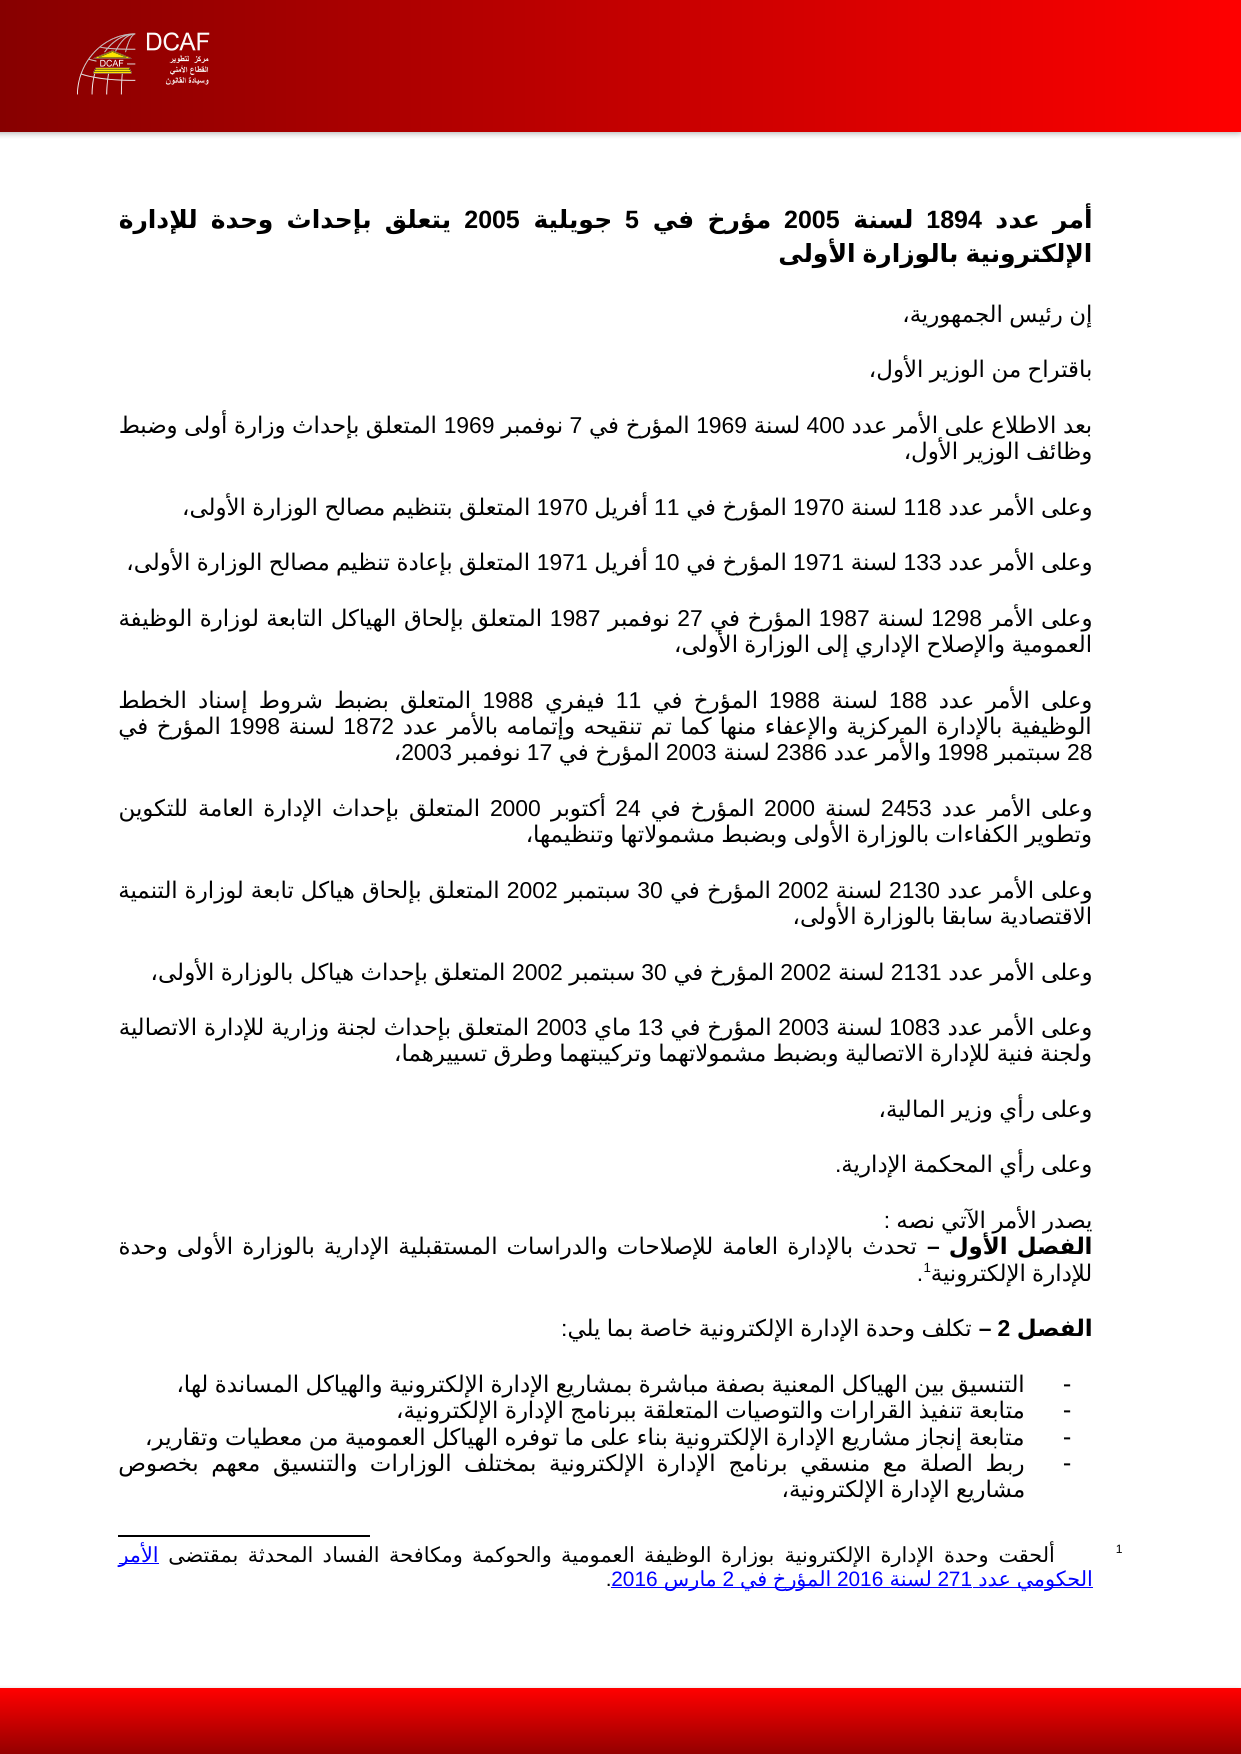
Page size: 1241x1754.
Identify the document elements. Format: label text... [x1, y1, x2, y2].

text وعلى الأمر عدد 2130 لسنة 2002 المؤرخ في 30 سبتمبر 2002 المتعلق بإلحاق هياكل تابعة لوزارة التنمية الاقتصادية سابقا بالوزارة الأولى، [118, 877, 1093, 929]
text الفصل 2 – تكلف وحدة الإدارة الإلكترونية خاصة بما يلي: [118, 1315, 1093, 1342]
text وعلى الأمر عدد 118 لسنة 1970 المؤرخ في 11 أفريل 1970 المتعلق بتنظيم مصالح الوزارة الأولى، [118, 494, 1093, 520]
text وعلى الأمر عدد 1083 لسنة 2003 المؤرخ في 13 ماي 2003 المتعلق بإحداث لجنة وزارية للإدارة الاتصالية ولجنة فنية للإدارة الاتصالية وبضبط مشمولاتهما وتركيبتهما وطرق تسييرهما، [118, 1014, 1093, 1067]
picture [67, 22, 220, 106]
text يصدر الأمر الآتي نصه : [118, 1207, 1093, 1233]
list متابعة تنفيذ القرارات والتوصيات المتعلقة ببرنامج الإدارة الإلكترونية، [118, 1397, 1063, 1423]
text وعلى رأي وزير المالية، [118, 1096, 1093, 1122]
text بعد الاطلاع على الأمر عدد 400 لسنة 1969 المؤرخ في 7 نوفمبر 1969 المتعلق بإحداث وزارة أولى وضبط وظائف الوزير الأول، [118, 412, 1093, 464]
text وعلى الأمر عدد 133 لسنة 1971 المؤرخ في 10 أفريل 1971 المتعلق بإعادة تنظيم مصالح الوزارة الأولى، [118, 549, 1093, 576]
text وعلى الأمر 1298 لسنة 1987 المؤرخ في 27 نوفمبر 1987 المتعلق بإلحاق الهياكل التابعة لوزارة الوظيفة العمومية والإصلاح الإداري إلى الوزارة الأولى، [118, 605, 1093, 657]
text أمر عدد 1894 لسنة 2005 مؤرخ في 5 جويلية 2005 يتعلق بإحداث وحدة للإدارة الإلكترونية بالوزارة الأولى [118, 206, 1093, 267]
list التنسيق بين الهياكل المعنية بصفة مباشرة بمشاريع الإدارة الإلكترونية والهياكل المساندة لها، [118, 1371, 1063, 1397]
text الفصل الأول – تحدث بالإدارة العامة للإصلاحات والدراسات المستقبلية الإدارية بالوزارة الأولى وحدة للإدارة الإلكترونية. [118, 1233, 1093, 1286]
list ربط الصلة مع منسقي برنامج الإدارة الإلكترونية بمختلف الوزارات والتنسيق معهم بخصوص مشاريع الإدارة الإلكترونية، [118, 1450, 1063, 1502]
text إن رئيس الجمهورية، [118, 301, 1093, 327]
text وعلى الأمر عدد 188 لسنة 1988 المؤرخ في 11 فيفري 1988 المتعلق بضبط شروط إسناد الخطط الوظيفية بالإدارة المركزية والإعفاء منها كما تم تنقيحه وإتمامه بالأمر عدد 1872 لسنة 1998 المؤرخ في 28 سبتمبر 1998 والأمر عدد 2386 لسنة 2003 المؤرخ في 17 نوفمبر 2003، [118, 687, 1093, 766]
list متابعة إنجاز مشاريع الإدارة الإلكترونية بناء على ما توفره الهياكل العمومية من معطيات وتقارير، [118, 1423, 1063, 1450]
text وعلى الأمر عدد 2131 لسنة 2002 المؤرخ في 30 سبتمبر 2002 المتعلق بإحداث هياكل بالوزارة الأولى، [118, 958, 1093, 985]
text وعلى الأمر عدد 2453 لسنة 2000 المؤرخ في 24 أكتوبر 2000 المتعلق بإحداث الإدارة العامة للتكوين وتطوير الكفاءات بالوزارة الأولى وبضبط مشمولاتها وتنظيمها، [118, 795, 1093, 847]
text باقتراح من الوزير الأول، [118, 356, 1093, 383]
text وعلى رأي المحكمة الإدارية. [118, 1151, 1093, 1178]
